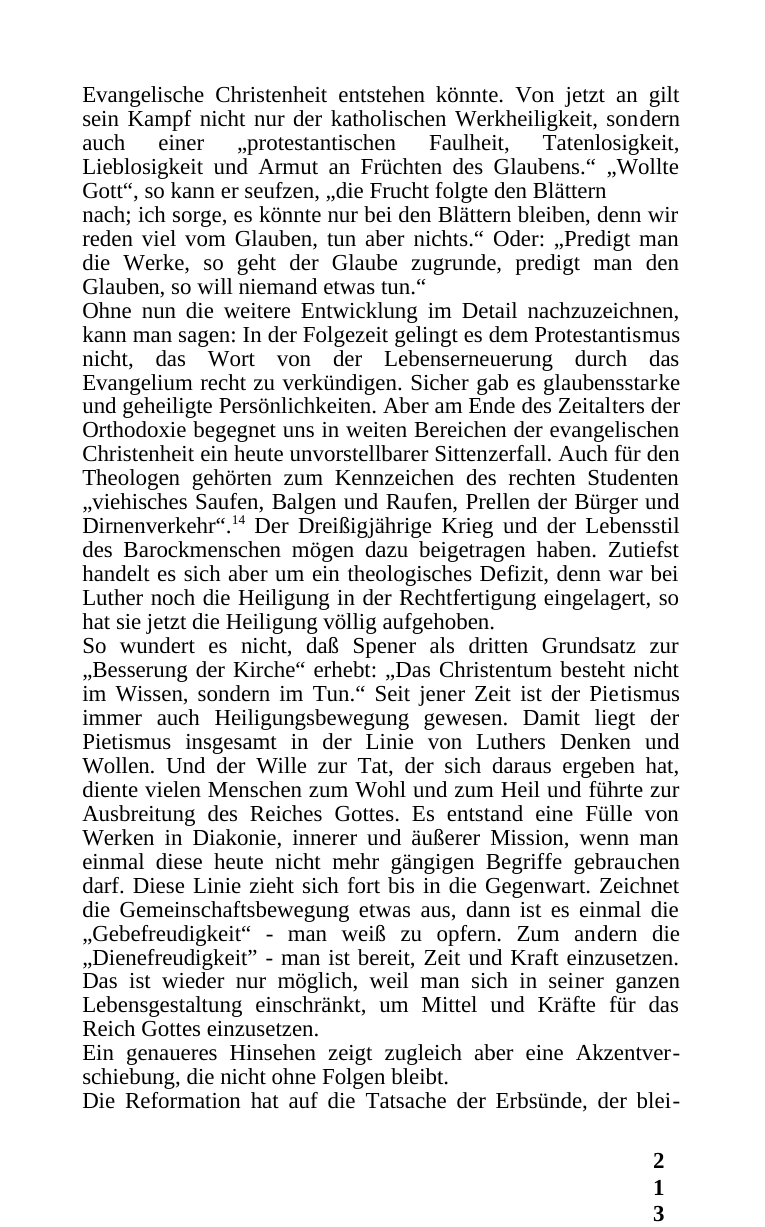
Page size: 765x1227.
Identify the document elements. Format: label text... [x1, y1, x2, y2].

text So wundert es nicht, daß Spener als dritten Grundsatz zur „Besserung der Kirche“ erhebt: „Das Christentum besteht nicht im Wissen, sondern im Tun.“ Seit jener Zeit ist der Pietismus immer auch Heiligungsbewegung gewesen. Damit liegt der Pietismus insgesamt in der Linie von Luthers Denken und Wollen. Und der Wille zur Tat, der sich daraus ergeben hat, diente vielen Menschen zum Wohl und zum Heil und führte zur Ausbreitung des Reiches Gottes. Es entstand eine Fülle von Werken in Diakonie, innerer und äußerer Mission, wenn man einmal diese heute nicht mehr gängigen Begriffe gebrauchen darf. Diese Linie zieht sich fort bis in die Gegenwart. Zeichnet die Gemeinschaftsbewegung etwas aus, dann ist es einmal die „Gebefreudigkeit“ - man weiß zu opfern. Zum andern die „Dienefreudigkeit” - man ist bereit, Zeit und Kraft einzusetzen. Das ist wieder nur möglich, weil man sich in seiner ganzen Lebensgestaltung einschränkt, um Mittel und Kräfte für das Reich Gottes einzusetzen. [82, 634, 680, 1042]
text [82, 83, 680, 203]
text Ein genaueres Hinsehen zeigt zugleich aber eine Akzentverschiebung, die nicht ohne Folgen bleibt. [82, 1042, 680, 1089]
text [82, 1089, 680, 1113]
text Ohne nun die weitere Entwicklung im Detail nachzuzeichnen, kann man sagen: In der Folgezeit gelingt es dem Protestantismus nicht, das Wort von der Lebenserneuerung durch das Evangelium recht zu verkündigen. Sicher gab es glaubensstarke und geheiligte Persönlichkeiten. Aber am Ende des Zeitalters der Orthodoxie begegnet uns in weiten Bereichen der evangelischen Christenheit ein heute unvorstellbarer Sittenzerfall. Auch für den Theologen gehörten zum Kennzeichen des rechten Studenten „viehisches Saufen, Balgen und Raufen, Prellen der Bürger und Dirnenverkehr“.14 Der Dreißigjährige Krieg und der Lebensstil des Barockmenschen mögen dazu beigetragen haben. Zutiefst handelt es sich aber um ein theologisches Defizit, denn war bei Luther noch die Heiligung in der Rechtfertigung eingelagert, so hat sie jetzt die Heiligung völlig aufgehoben. [82, 299, 680, 634]
text nach; ich sorge, es könnte nur bei den Blättern bleiben, denn wir reden viel vom Glauben, tun aber nichts.“ Oder: „Predigt man die Werke, so geht der Glaube zugrunde, predigt man den Glauben, so will niemand etwas tun.“ [82, 203, 680, 299]
